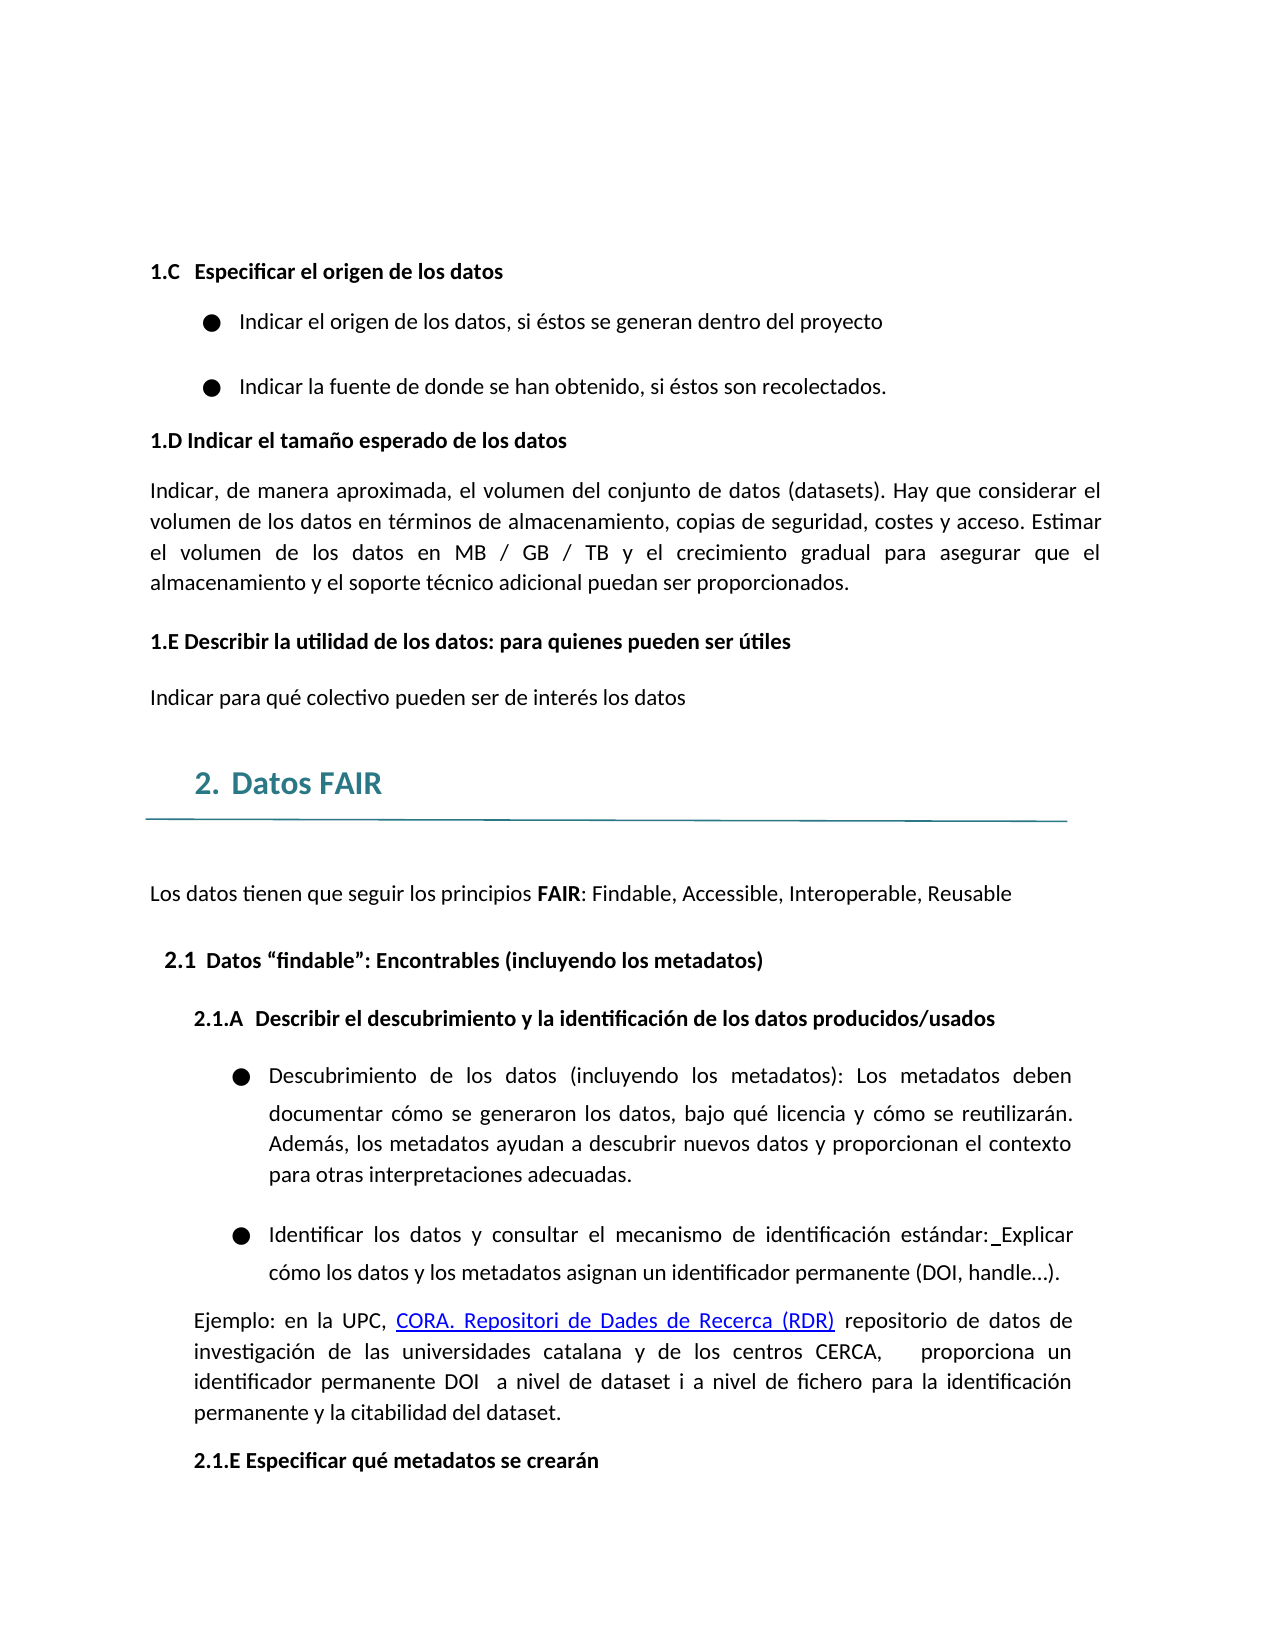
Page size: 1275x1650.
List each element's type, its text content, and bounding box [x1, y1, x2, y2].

text 2.1.E Especificar qué metadatos se crearán [194, 1446, 1073, 1474]
list Descubrimiento de los datos (incluyendo los metadatos): Los metadatos deben documentar cómo se generaron los datos, bajo qué licencia y cómo se reutilizarán. Además, los metadatos ayudan a descubrir nuevos datos y proporcionan el contexto para otras interpretaciones adecuadas. [231, 1049, 1073, 1188]
text Ejemplo: en la UPC, CORA. Repositori de Dades de Recerca (RDR) repositorio de datos de investigación de las universidades catalana y de los centros CERCA, proporciona un identificador permanente DOI a nivel de dataset i a nivel de fichero para la identificación permanente y la citabilidad del dataset. [194, 1306, 1073, 1426]
list Identificar los datos y consultar el mecanismo de identificación estándar: Explicar cómo los datos y los metadatos asignan un identificador permanente (DOI, handle…). [231, 1208, 1073, 1286]
list Indicar el origen de los datos, si éstos se generan dentro del proyecto [202, 295, 1073, 342]
text Indicar, de manera aproximada, el volumen del conjunto de datos (datasets). Hay que considerar el volumen de los datos en términos de almacenamiento, copias de seguridad, costes y acceso. Estimar el volumen de los datos en MB / GB / TB y el crecimiento gradual para asegurar que el almacenamiento y el soporte técnico adicional puedan ser proporcionados. [150, 476, 1103, 596]
text Indicar para qué colectivo pueden ser de interés los datos [150, 655, 1125, 711]
list Especificar el origen de los datos [150, 257, 1125, 286]
list Describir el descubrimiento y la identificación de los datos producidos/usados [194, 1004, 1125, 1032]
subtitle Datos “findable”: Encontrables (incluyendo los metadatos) [164, 944, 1125, 975]
list Indicar la fuente de donde se han obtenido, si éstos son recolectados. [202, 361, 1073, 407]
text 1.E Describir la utilidad de los datos: para quienes pueden ser útiles [150, 627, 1125, 655]
text 1.D Indicar el tamaño esperado de los datos [150, 426, 1073, 454]
subtitle Datos FAIR [194, 762, 1125, 802]
text Los datos tienen que seguir los principios FAIR: Findable, Accessible, Interoperable, Reusable [150, 879, 1125, 907]
